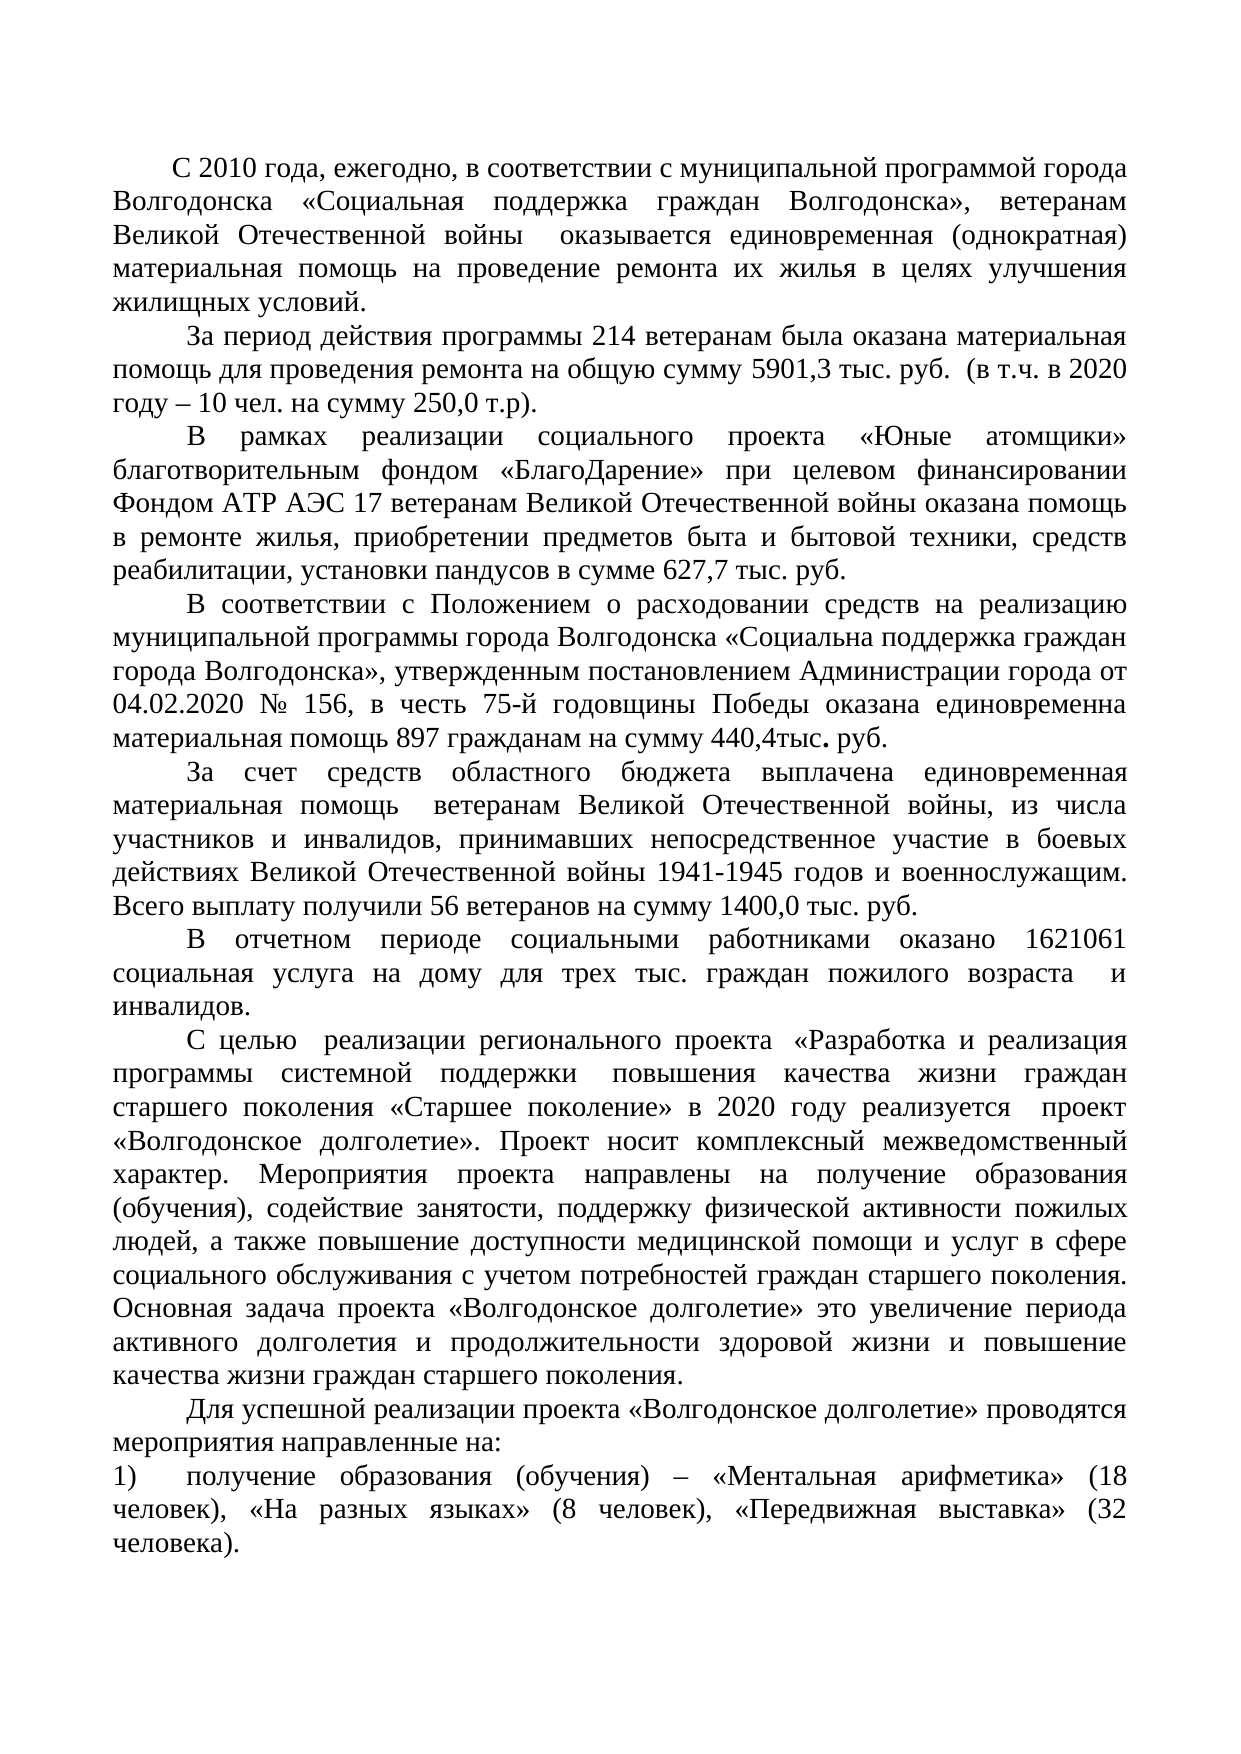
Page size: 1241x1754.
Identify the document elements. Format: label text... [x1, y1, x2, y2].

text С 2010 года, ежегодно, в соответствии с муниципальной программой города Волгодонска «Социальная поддержка граждан Волгодонска», ветеранам Великой Отечественной войны оказывается единовременная (однократная) материальная помощь на проведение ремонта их жилья в целях улучшения жилищных условий. [112, 150, 1128, 318]
text В соответствии с Положением о расходовании средств на реализацию муниципальной программы города Волгодонска «Социальна поддержка граждан города Волгодонска», утвержденным постановлением Администрации города от 04.02.2020 № 156, в честь 75-й годовщины Победы оказана единовременна материальная помощь 897 гражданам на сумму 440,4тыс. руб. [112, 586, 1128, 754]
text За счет средств областного бюджета выплачена единовременная материальная помощь ветеранам Великой Отечественной войны, из числа участников и инвалидов, принимавших непосредственное участие в боевых действиях Великой Отечественной войны 1941-1945 годов и военнослужащим. Всего выплату получили 56 ветеранов на сумму 1400,0 тыс. руб. [112, 754, 1128, 921]
list получение образования (обучения) – «Ментальная арифметика» (18 человек), «На разных языках» (8 человек), «Передвижная выставка» (32 человека). [112, 1458, 1128, 1559]
text За период действия программы 214 ветеранам была оказана материальная помощь для проведения ремонта на общую сумму 5901,3 тыс. руб. (в т.ч. в 2020 году – 10 чел. на сумму 250,0 т.р). [112, 318, 1128, 418]
text С целью реализации регионального проекта «Разработка и реализация программы системной поддержки повышения качества жизни граждан старшего поколения «Старшее поколение» в 2020 году реализуется проект «Волгодонское долголетие». Проект носит комплексный межведомственный характер. Мероприятия проекта направлены на получение образования (обучения), содействие занятости, поддержку физической активности пожилых людей, а также повышение доступности медицинской помощи и услуг в сфере социального обслуживания с учетом потребностей граждан старшего поколения. Основная задача проекта «Волгодонское долголетие» это увеличение периода активного долголетия и продолжительности здоровой жизни и повышение качества жизни граждан старшего поколения. [112, 1022, 1128, 1391]
text В отчетном периоде социальными работниками оказано 1621061 социальная услуга на дому для трех тыс. граждан пожилого возраста и инвалидов. [112, 921, 1128, 1022]
text В рамках реализации социального проекта «Юные атомщики» благотворительным фондом «БлагоДарение» при целевом финансировании Фондом АТР АЭС 17 ветеранам Великой Отечественной войны оказана помощь в ремонте жилья, приобретении предметов быта и бытовой техники, средств реабилитации, установки пандусов в сумме 627,7 тыс. руб. [112, 418, 1128, 586]
text Для успешной реализации проекта «Волгодонское долголетие» проводятся мероприятия направленные на: [112, 1391, 1128, 1458]
